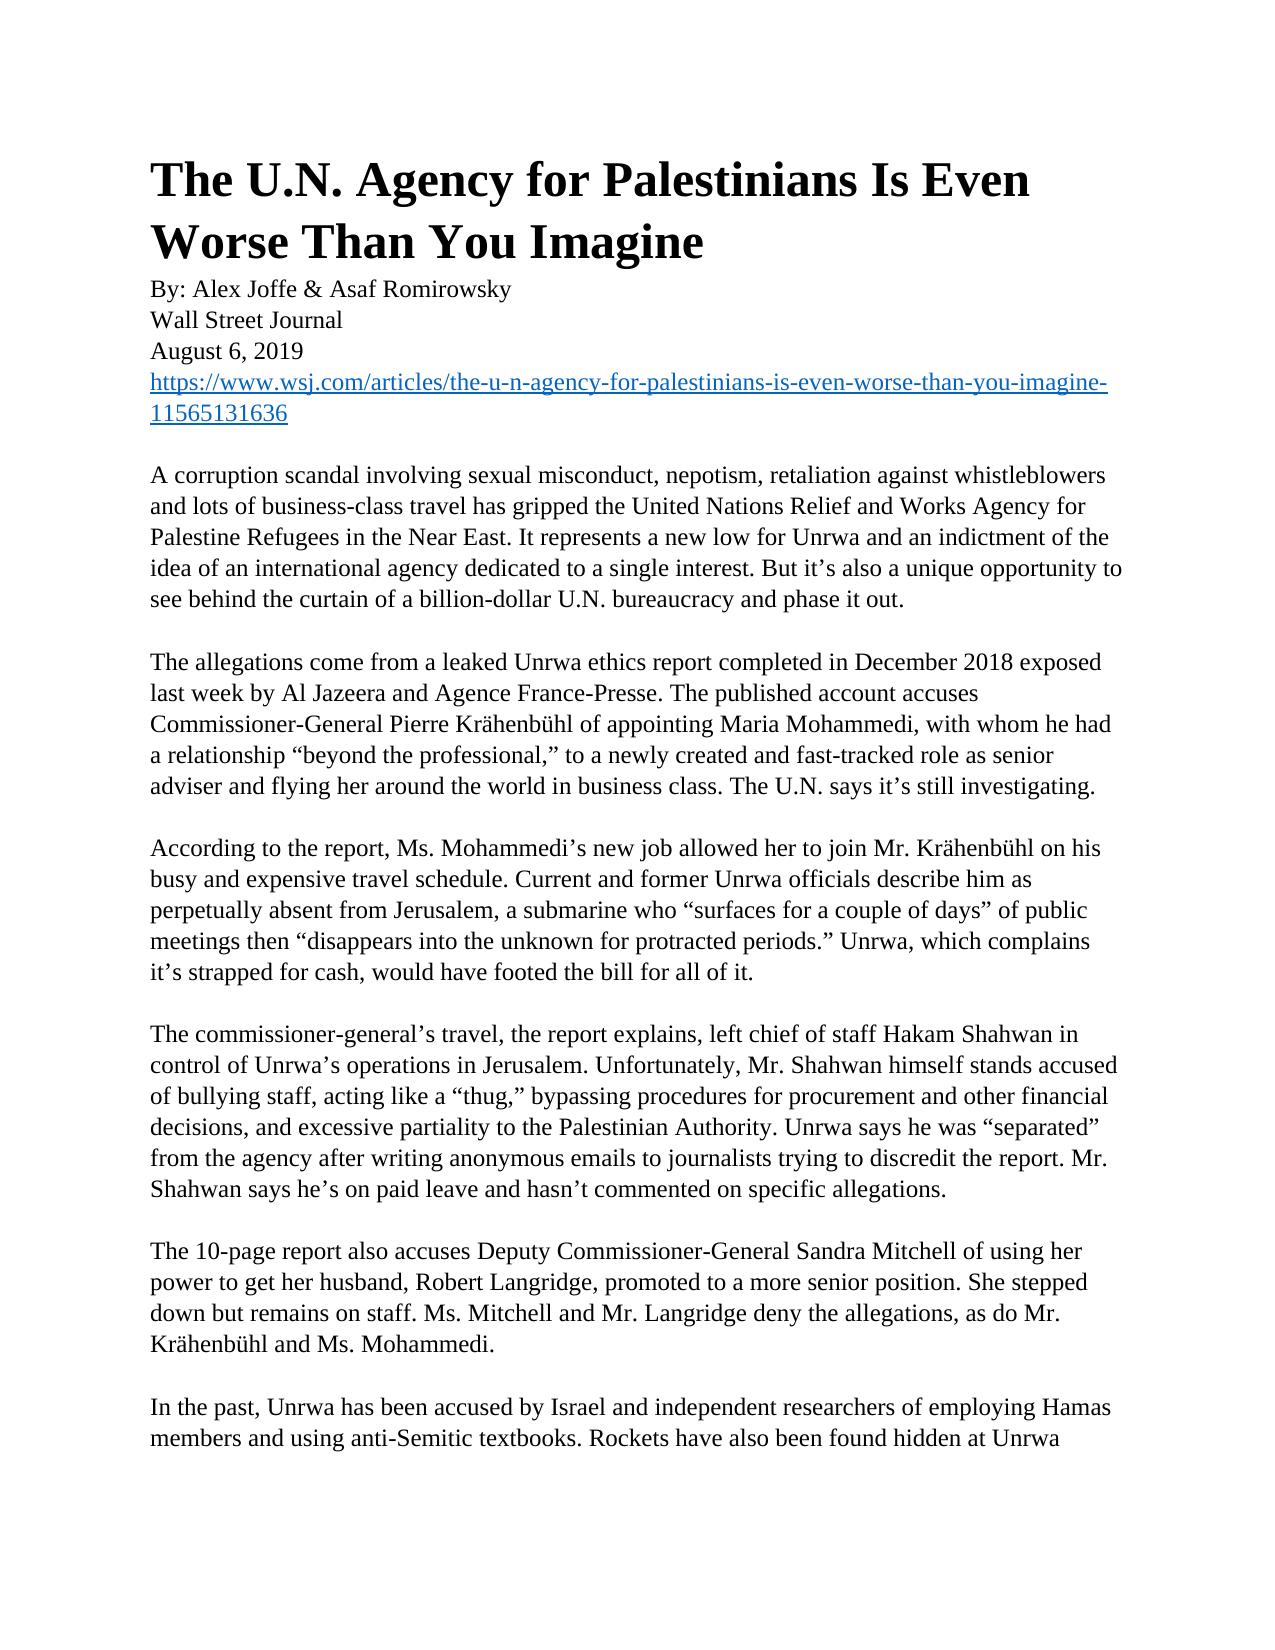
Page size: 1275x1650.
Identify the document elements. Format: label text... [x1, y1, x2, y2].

text The allegations come from a leaked Unrwa ethics report completed in December 2018 exposed last week by Al Jazeera and Agence France-Presse. The published account accuses Commissioner-General Pierre Krähenbühl of appointing Maria Mohammedi, with whom he had a relationship “beyond the professional,” to a newly created and fast-tracked role as senior adviser and flying her around the world in business class. The U.N. says it’s still investigating. [150, 647, 1125, 799]
text According to the report, Ms. Mohammedi’s new job allowed her to join Mr. Krähenbühl on his busy and expensive travel schedule. Current and former Unrwa officials describe him as perpetually absent from Jerusalem, a submarine who “surfaces for a couple of days” of public meetings then “disappears into the unknown for protracted periods.” Unrwa, which complains it’s strapped for cash, would have footed the bill for all of it. [150, 833, 1125, 986]
text The commissioner-general’s travel, the report explains, left chief of staff Hakam Shahwan in control of Unrwa’s operations in Jerusalem. Unfortunately, Mr. Shahwan himself stands accused of bullying staff, acting like a “thug,” bypassing procedures for procurement and other financial decisions, and excessive partiality to the Palestinian Authority. Unrwa says he was “separated” from the agency after writing anonymous emails to journalists trying to discredit the report. Mr. Shahwan says he’s on paid leave and hasn’t commented on specific allegations. [150, 1019, 1125, 1203]
text The 10-page report also accuses Deputy Commissioner-General Sandra Mitchell of using her power to get her husband, Robert Langridge, promoted to a more senior position. She stepped down but remains on staff. Ms. Mitchell and Mr. Langridge deny the allegations, as do Mr. Krähenbühl and Ms. Mohammedi. [150, 1236, 1125, 1358]
text A corruption scandal involving sexual misconduct, nepotism, retaliation against whistleblowers and lots of business-class travel has gripped the United Nations Relief and Works Agency for Palestine Refugees in the Near East. It represents a new low for Unrwa and an indictment of the idea of an international agency dedicated to a single interest. But it’s also a unique opportunity to see behind the curtain of a billion-dollar U.N. bureaucracy and phase it out. [150, 460, 1125, 613]
text Wall Street Journal [150, 305, 1125, 334]
text August 6, 2019 [150, 336, 1125, 365]
text The U.N. Agency for Palestinians Is Even Worse Than You Imagine [150, 150, 1125, 269]
text By: Alex Joffe & Asaf Romirowsky [150, 274, 1125, 303]
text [150, 1392, 1125, 1451]
text https://www.wsj.com/articles/the-u-n-agency-for-palestinians-is-even-worse-than-you-imagine-11565131636 [150, 367, 1125, 427]
